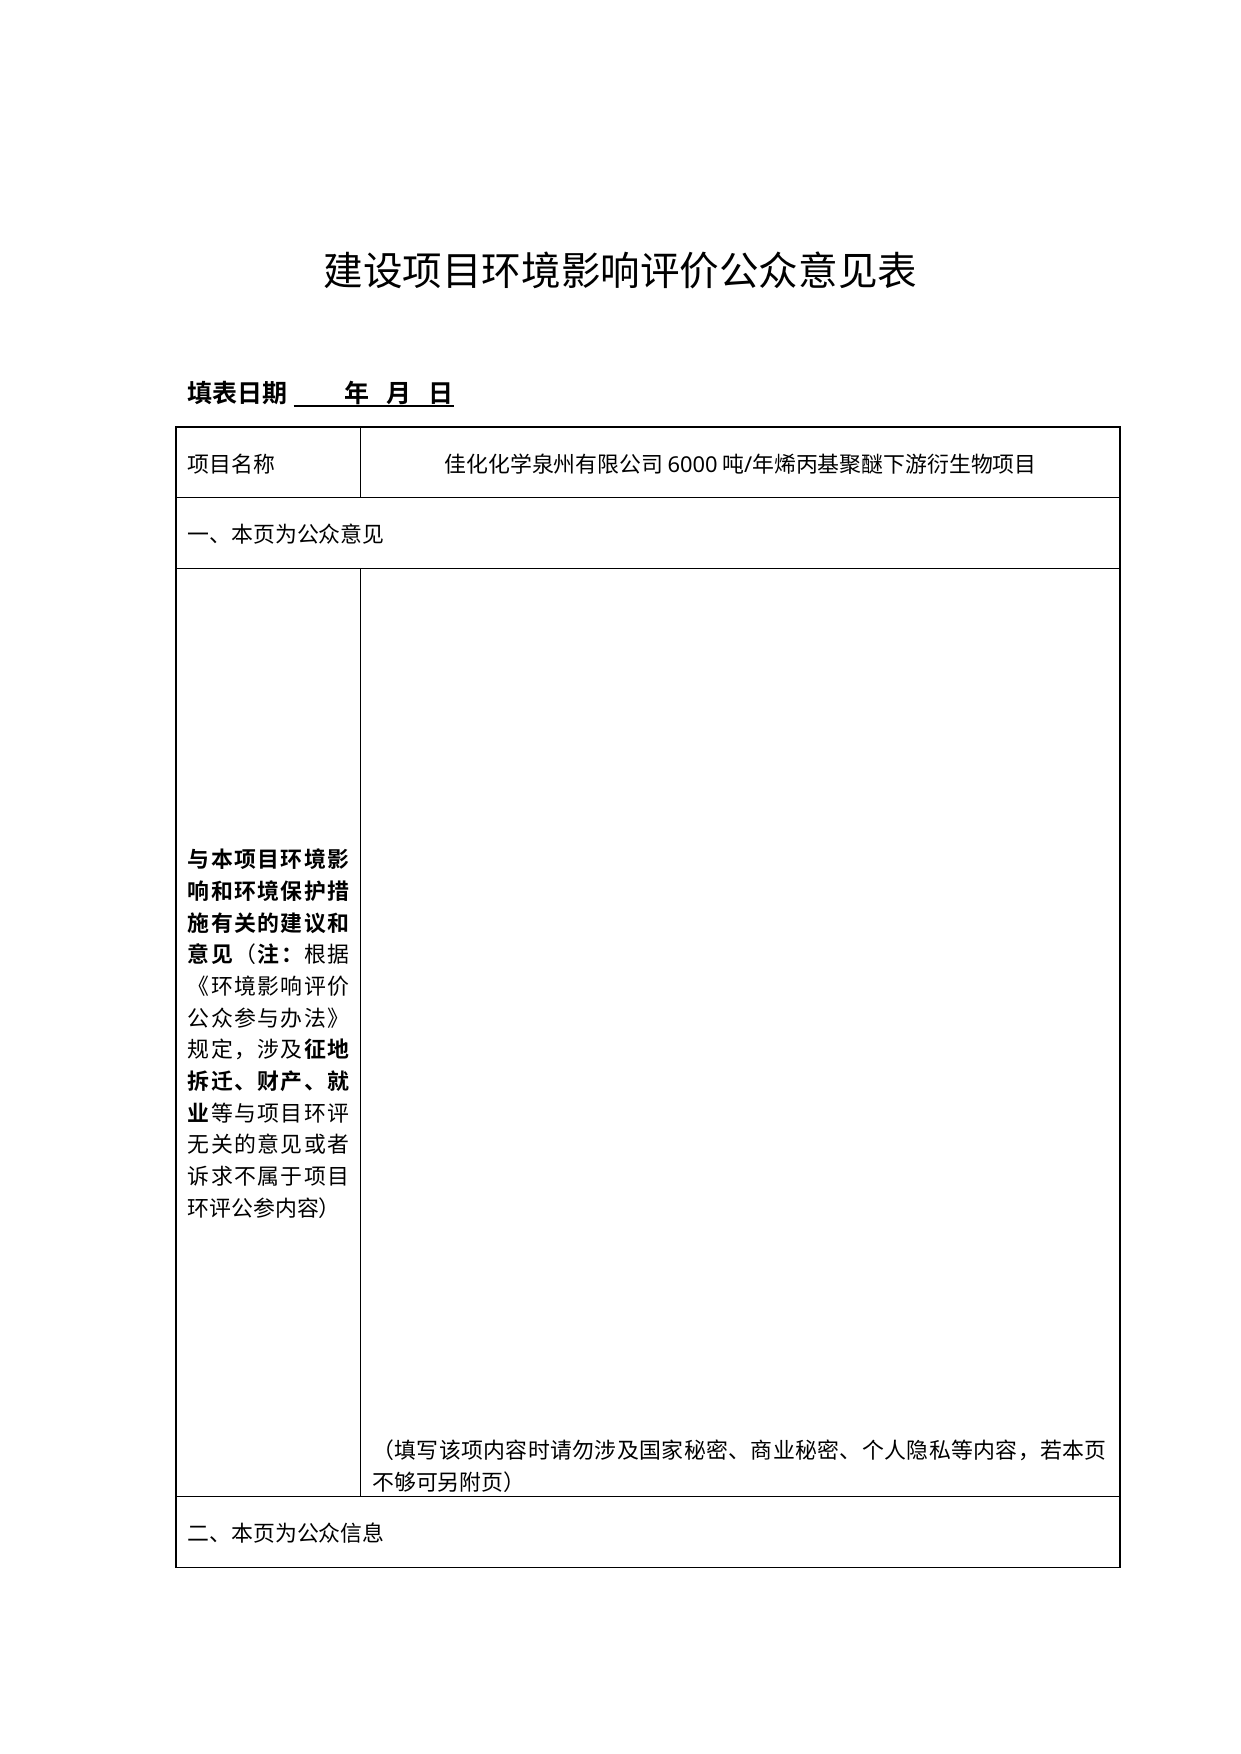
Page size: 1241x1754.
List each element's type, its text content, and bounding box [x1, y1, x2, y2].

text 填表日期 年 月 日 [187, 374, 1053, 410]
table_cell （填写该项内容时请勿涉及国家秘密、商业秘密、个人隐私等内容，若本页不够可另附页） [361, 569, 1119, 1496]
table_cell 一、本页为公众意见 [177, 498, 1119, 568]
table_cell 与本项目环境影响和环境保护措施有关的建议和意见（注：根据《环境影响评价公众参与办法》规定，涉及征地拆迁、财产、就业等与项目环评无关的意见或者诉求不属于项目环评公参内容） [177, 569, 360, 1496]
table_cell 二、本页为公众信息 [177, 1497, 1119, 1567]
table_header 佳化化学泉州有限公司6000吨/年烯丙基聚醚下游衍生物项目 [361, 428, 1119, 497]
table_header 项目名称 [177, 428, 360, 497]
text 建设项目环境影响评价公众意见表 [187, 239, 1053, 296]
